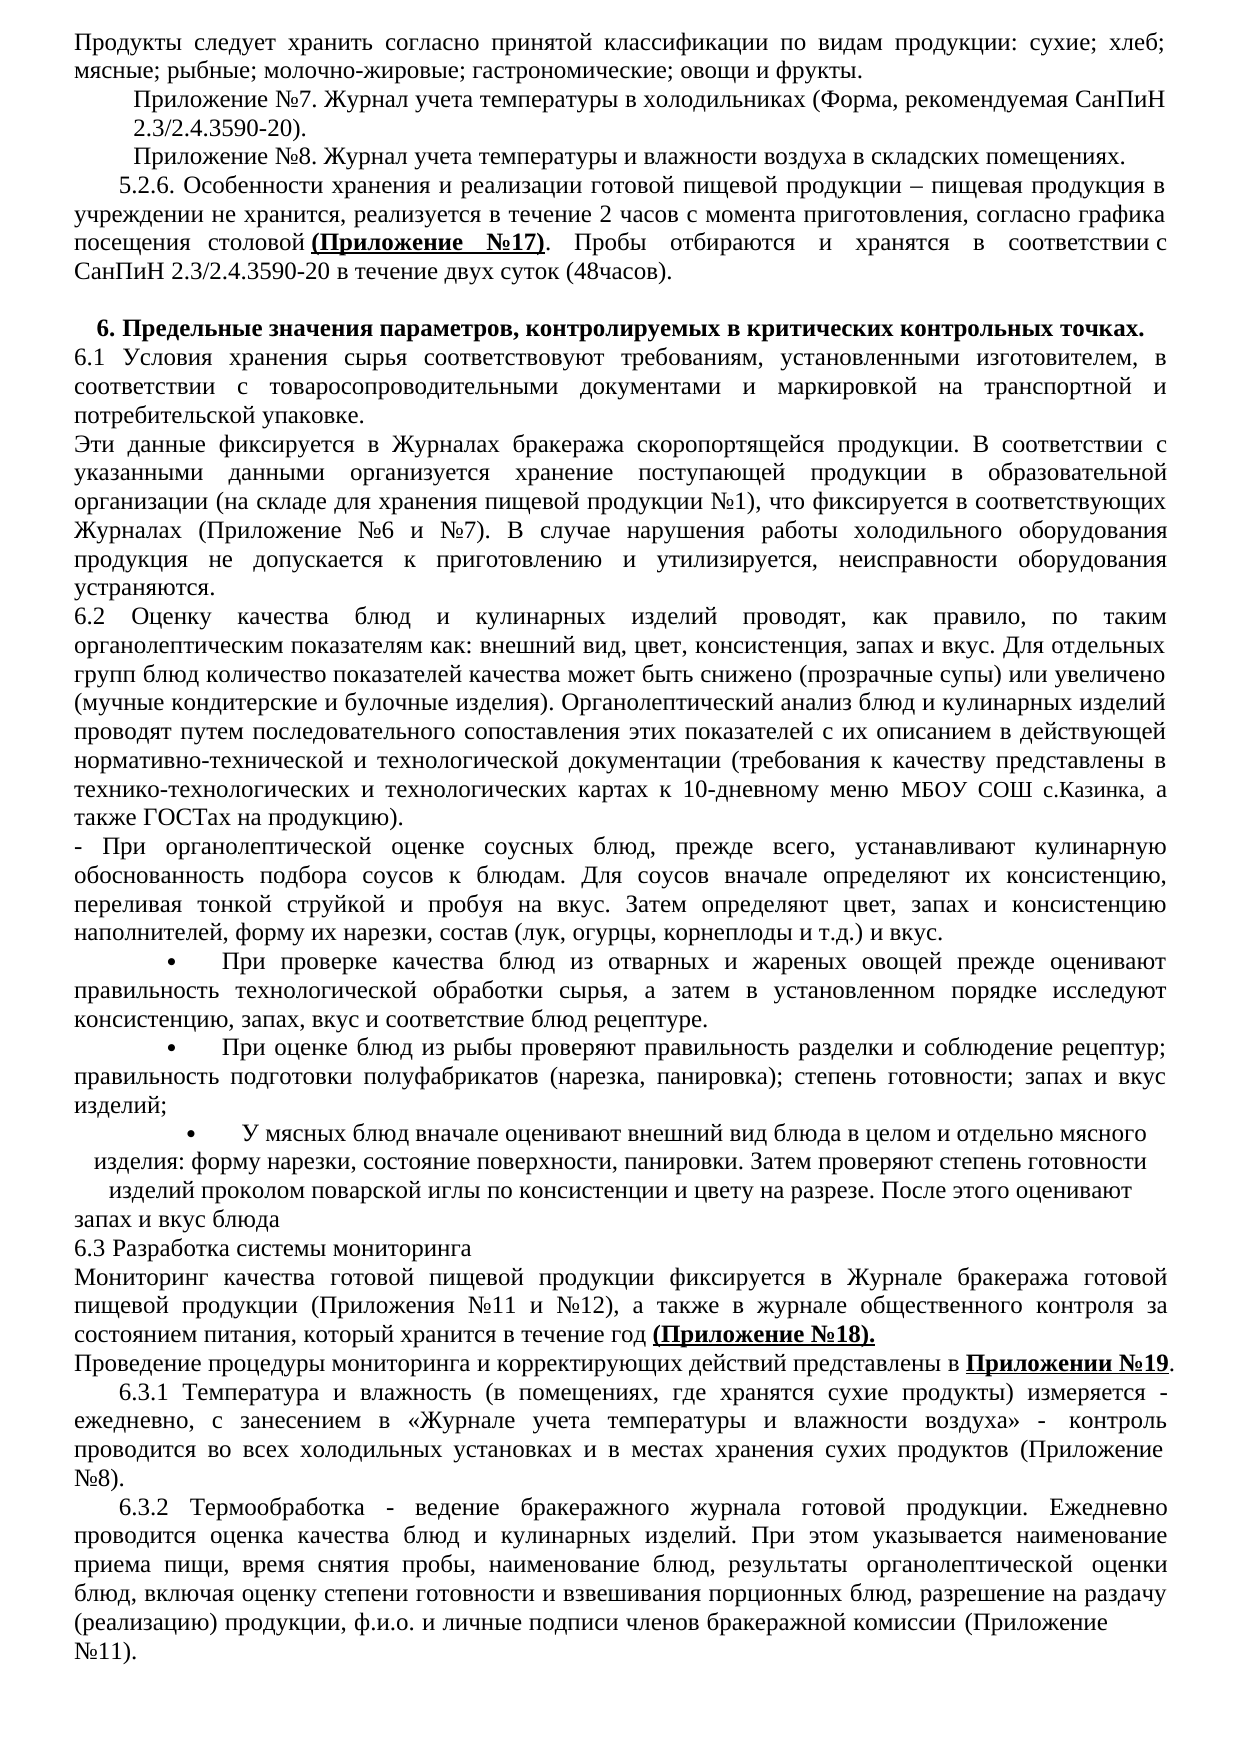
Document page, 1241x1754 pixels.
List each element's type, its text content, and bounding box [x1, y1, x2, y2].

text 5.2.6. Особенности хранения и реализации готовой пищевой продукции – пищевая продукция в учреждении не хранится, реализуется в течение 2 часов с момента приготовления, согласно графика посещения столовой (Приложение №17). Пробы отбираются и хранятся в соответствии с СанПиН 2.3/2.4.3590-20 в течение двух суток (48часов). [74, 170, 1167, 285]
text Продукты следует хранить согласно принятой классификации по видам продукции: сухие; хлеб; мясные; рыбные; молочно-жировые; гастрономические; овощи и фрукты. [74, 27, 1166, 84]
subtitle Предельные значения параметров, контролируемых в критических контрольных точках. [96, 314, 1238, 342]
text Приложение №8. Журнал учета температуры и влажности воздуха в складских помещениях. [133, 142, 1238, 170]
list Разработка системы мониторинга [74, 1233, 1238, 1262]
list У мясных блюд вначале оценивают внешний вид блюда в целом и отдельно мясного изделия: форму нарезки, состояние поверхности, панировки. Затем проверяют степень готовности [93, 1119, 1147, 1175]
text №8). [74, 1463, 1238, 1492]
list Условия хранения сырья соответствовуют требованиям, установленными изготовителем, в соответствии с товаросопроводительными документами и маркировкой на транспортной и потребительской упаковке. [74, 342, 1167, 429]
list При органолептической оценке соусных блюд, прежде всего, устанавливают кулинарную обоснованность подбора соусов к блюдам. Для соусов вначале определяют их консистенцию, переливая тонкой струйкой и пробуя на вкус. Затем определяют цвет, запах и консистенцию наполнителей, форму их нарезки, состав (лук, огурцы, корнеплоды и т.д.) и вкус. [74, 831, 1167, 946]
list Термообработка - ведение бракеражного журнала готовой продукции. Ежедневно проводится оценка качества блюд и кулинарных изделий. При этом указывается наименование приема пищи, время снятия пробы, наименование блюд, результаты органолептической оценки блюд, включая оценку степени готовности и взвешивания порционных блюд, разрешение на раздачу (реализацию) продукции, ф.и.о. и личные подписи членов бракеражной комиссии (Приложение [74, 1492, 1168, 1636]
text Мониторинг качества готовой пищевой продукции фиксируется в Журнале бракеража готовой пищевой продукции (Приложения №11 и №12), а также в журнале общественного контроля за состоянием питания, который хранится в течение год (Приложение №18). [74, 1262, 1168, 1348]
list При оценке блюд из рыбы проверяют правильность разделки и соблюдение рецептур; правильность подготовки полуфабрикатов (нарезка, панировка); степень готовности; запах и вкус изделий; [74, 1032, 1167, 1119]
text Эти данные фиксируется в Журналах бракеража скоропортящейся продукции. В соответствии с указанными данными организуется хранение поступающей продукции в образовательной организации (на складе для хранения пищевой продукции №1), что фиксируется в соответствующих Журналах (Приложение №6 и №7). В случае нарушения работы холодильного оборудования продукция не допускается к приготовлению и утилизируется, неисправности оборудования устраняются. [74, 429, 1168, 601]
list При проверке качества блюд из отварных и жареных овощей прежде оценивают правильность технологической обработки сырья, а затем в установленном порядке исследуют консистенцию, запах, вкус и соответствие блюд рецептуре. [74, 946, 1167, 1032]
text Приложение №7. Журнал учета температуры в холодильниках (Форма, рекомендуемая СанПиН 2.3/2.4.3590-20). [133, 84, 1167, 142]
list Оценку качества блюд и кулинарных изделий проводят, как правило, по таким органолептическим показателям как: внешний вид, цвет, консистенция, запах и вкус. Для отдельных групп блюд количество показателей качества может быть снижено (прозрачные супы) или увеличено (мучные кондитерские и булочные изделия). Органолептический анализ блюд и кулинарных изделий проводят путем последовательного сопоставления этих показателей с их описанием в действующей нормативно-технической и технологической документации (требования к качеству представлены в технико-технологических и технологических картах к 10-дневному меню МБОУ СОШ с.Казинка, а также ГОСТах на продукцию). [74, 601, 1167, 831]
text Проведение процедуры мониторинга и корректирующих действий представлены в Приложении №19. [74, 1348, 1238, 1377]
text изделий проколом поварской иглы по консистенции и цвету на разрезе. После этого оценивают запах и вкус блюда [74, 1175, 1132, 1233]
text №11). [74, 1636, 1238, 1664]
list Температура и влажность (в помещениях, где хранятся сухие продукты) измеряется - ежедневно, с занесением в «Журнале учета температуры и влажности воздуха» - контроль проводится во всех холодильных установках и в местах хранения сухих продуктов (Приложение [74, 1377, 1168, 1463]
